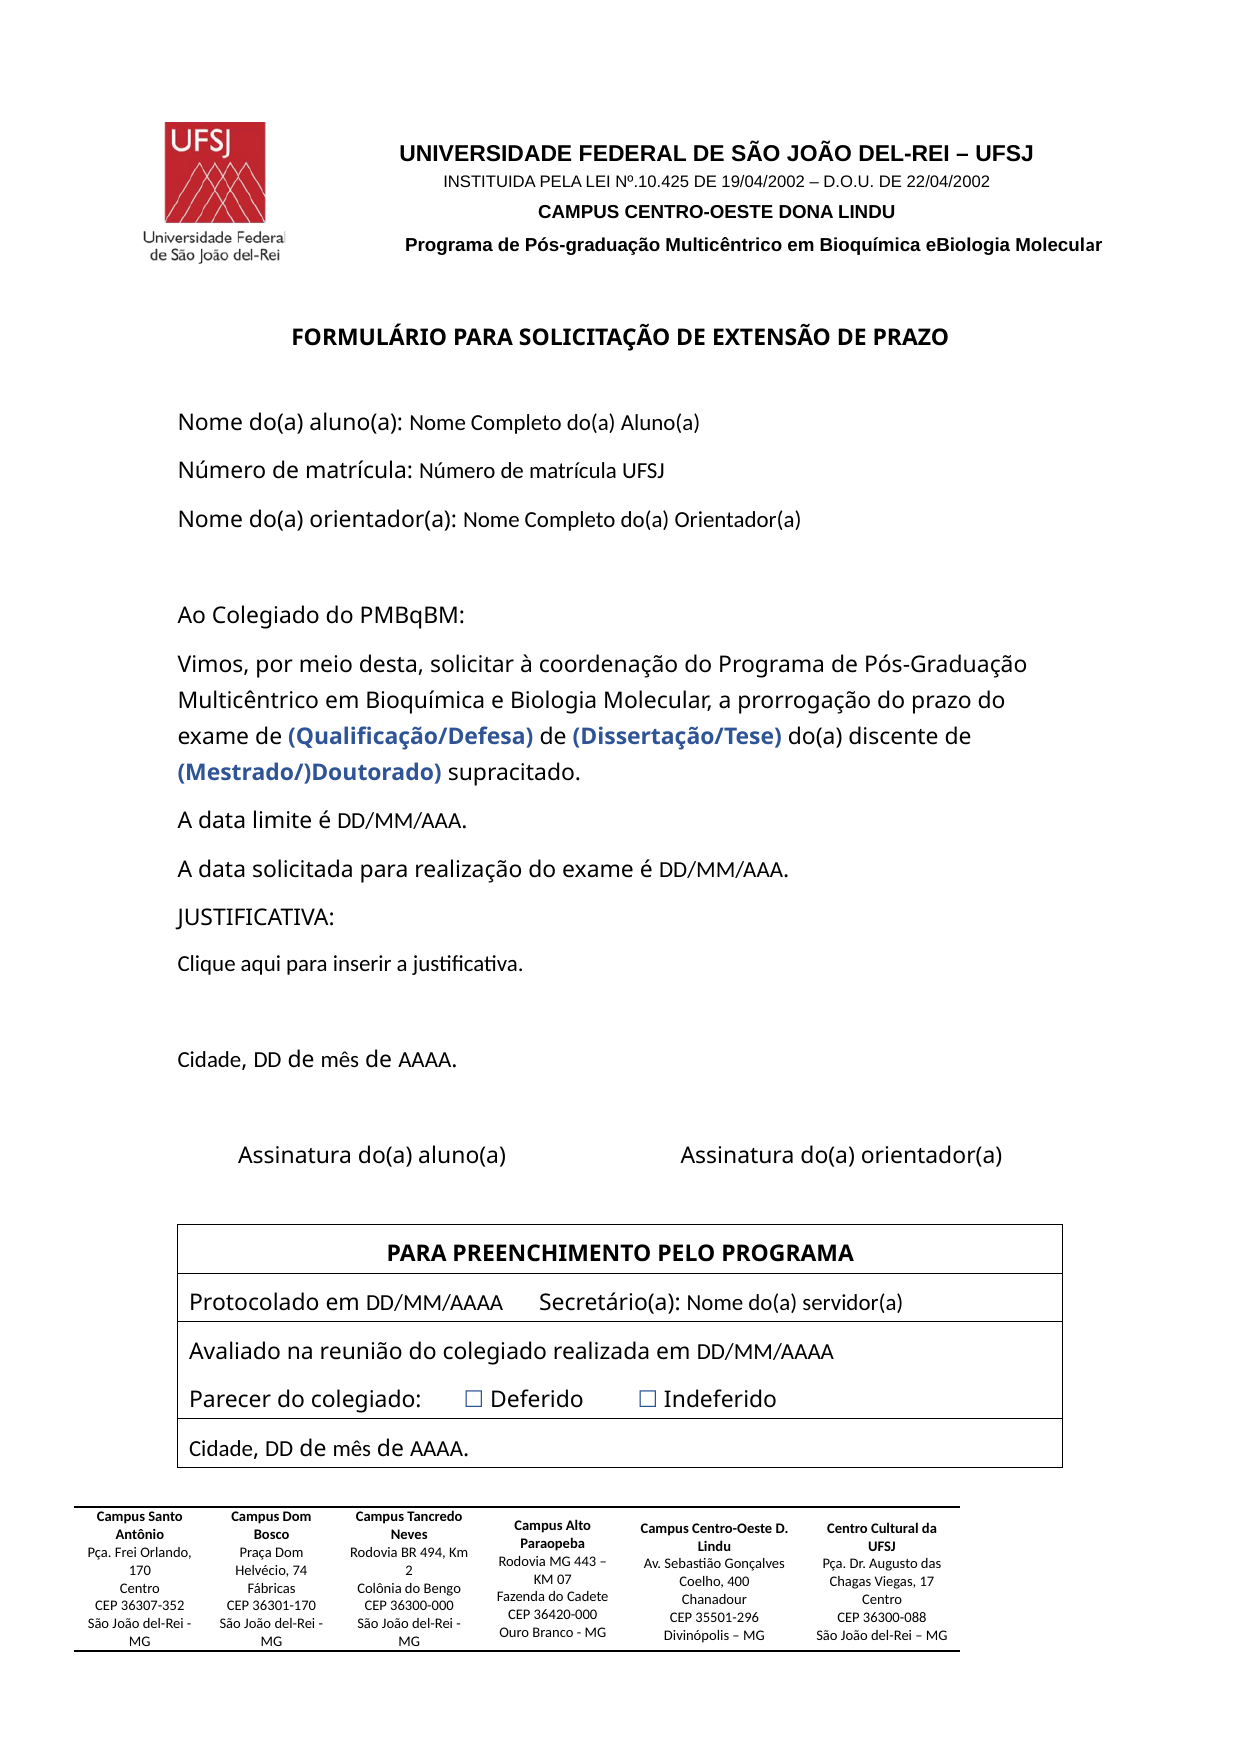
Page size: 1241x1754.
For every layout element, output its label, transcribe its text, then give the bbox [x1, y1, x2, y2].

text A data solicitada para realização do exame é . [177, 852, 1063, 884]
table_cell Protocolado em Secretário(a): [178, 1274, 1062, 1321]
table_cell , de de . (assinar) [178, 1419, 1062, 1467]
text Vimos, por meio desta, solicitar à coordenação do Programa de Pós-Graduação Multicêntrico em Bioquímica e Biologia Molecular, a prorrogação do prazo do exame de de do(a) discente de supracitado. [177, 648, 1063, 787]
picture [143, 122, 286, 264]
text , de de . [177, 1042, 1063, 1074]
text Número de matrícula: [177, 454, 1063, 485]
text Assinatura do(a) aluno(a) Assinatura do(a) orientador(a) [177, 1139, 1063, 1171]
text Ao Colegiado do PMBqBM: [177, 599, 1063, 631]
text JUSTIFICATIVA: [177, 901, 1063, 932]
table_header PARA PREENCHIMENTO PELO PROGRAMA [178, 1225, 1062, 1272]
text Nome do(a) aluno(a): [177, 406, 1063, 437]
text FORMULÁRIO PARA SOLICITAÇÃO DE EXTENSÃO DE PRAZO [177, 321, 1063, 352]
text A data limite é . [177, 804, 1063, 835]
text Nome do(a) orientador(a): [177, 502, 1063, 534]
table_cell Avaliado na reunião do colegiado realizada em Parecer do colegiado: Deferido Indeferido [178, 1322, 1062, 1418]
